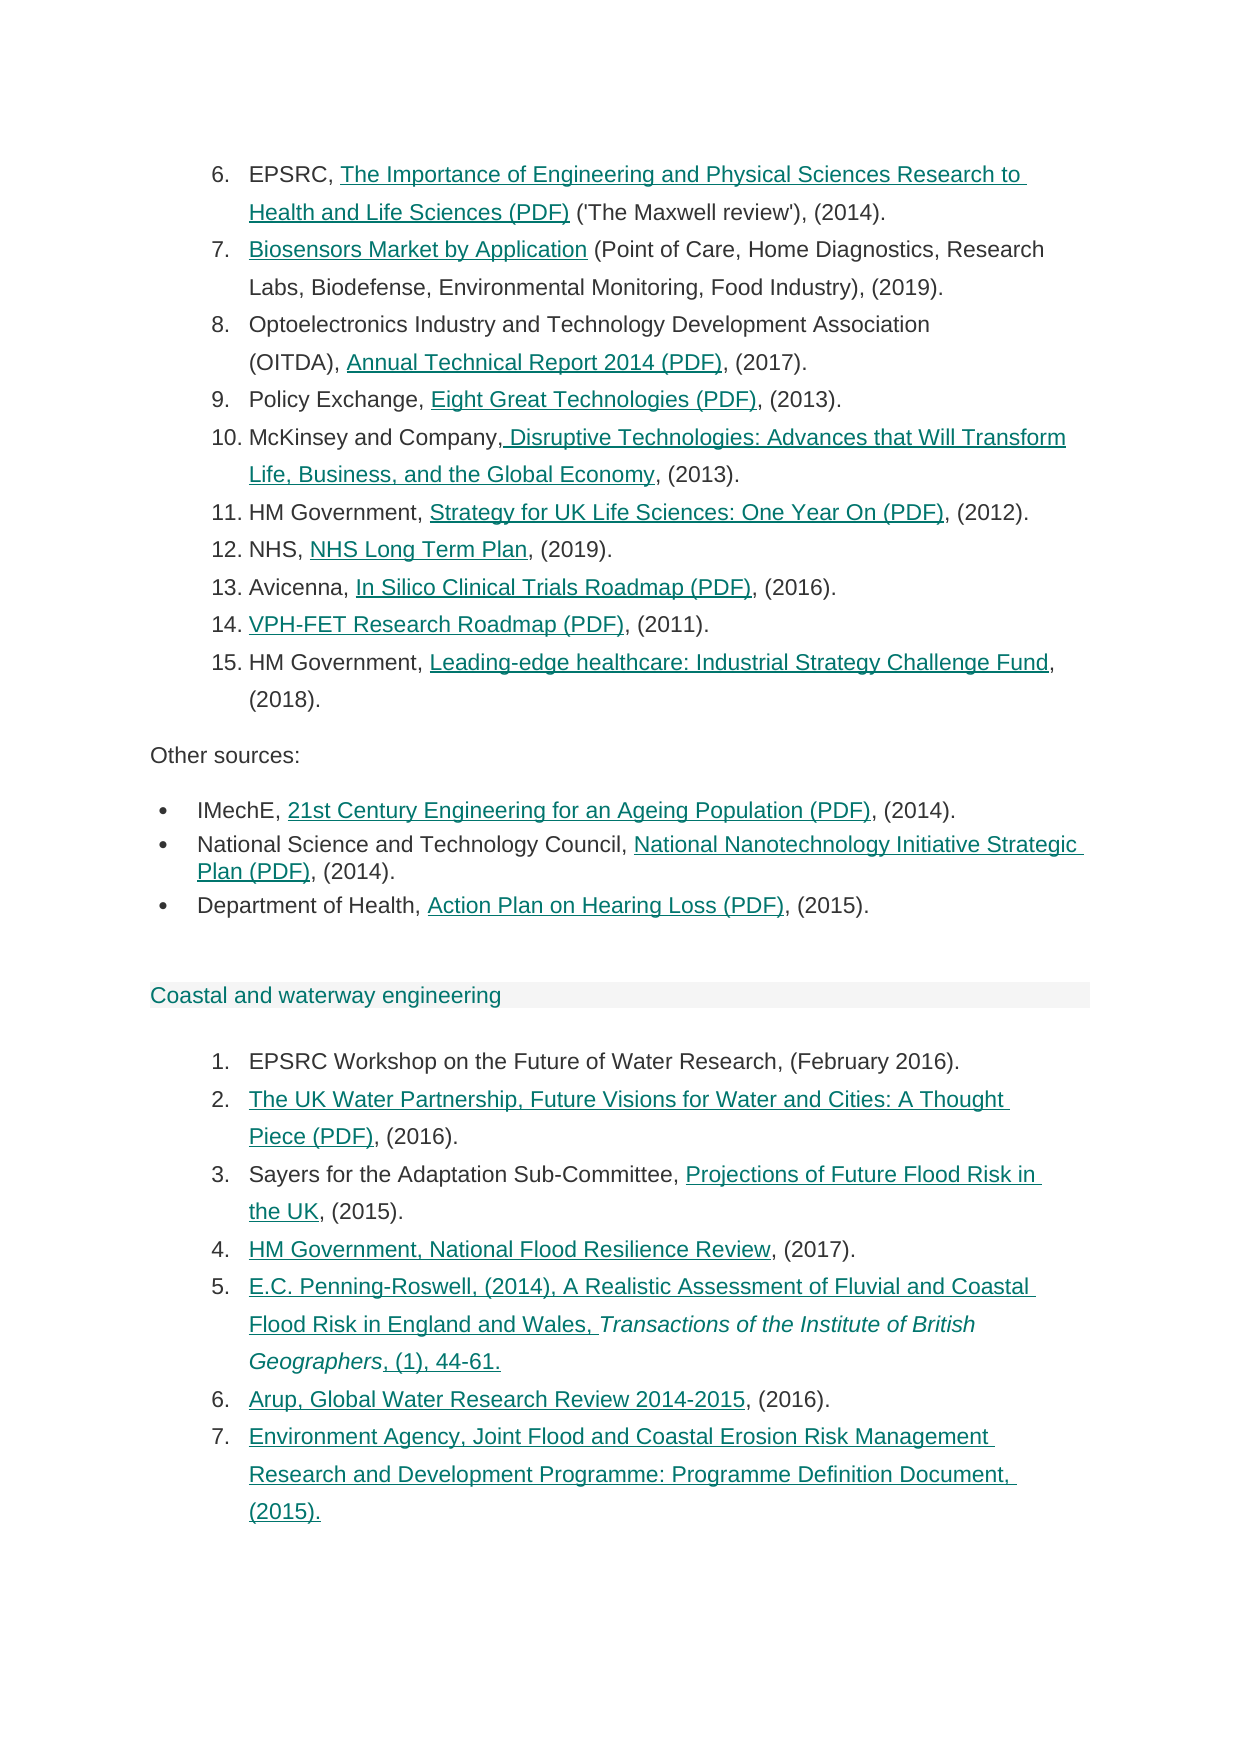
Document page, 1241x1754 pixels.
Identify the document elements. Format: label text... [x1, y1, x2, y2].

list NHS, NHS Long Term Plan, (2019). [211, 525, 1067, 562]
list IMechE, 21st Century Engineering for an Ageing Population (PDF), (2014). [159, 797, 1090, 823]
list Department of Health, Action Plan on Hearing Loss (PDF), (2015). [159, 892, 1090, 918]
list HM Government, National Flood Resilience Review, (2017). [211, 1224, 1067, 1262]
list Sayers for the Adaptation Sub-Committee, Projections of Future Flood Risk in the UK, (2015). [211, 1149, 1067, 1224]
list VPH-FET Research Roadmap (PDF), (2011). [211, 600, 1067, 637]
list E.C. Penning-Roswell, (2014), A Realistic Assessment of Fluvial and Coastal Flood Risk in England and Wales, Transactions of the Institute of British Geographers, (1), 44-61. [211, 1262, 1067, 1374]
text Other sources: [150, 742, 1090, 768]
list HM Government, Leading-edge healthcare: Industrial Strategy Challenge Fund, (2018). [211, 637, 1067, 712]
list EPSRC Workshop on the Future of Water Research, (February 2016). [211, 1037, 1067, 1074]
list The UK Water Partnership, Future Visions for Water and Cities: A Thought Piece (PDF), (2016). [211, 1074, 1067, 1149]
list HM Government, Strategy for UK Life Sciences: One Year On (PDF), (2012). [211, 487, 1067, 525]
list Policy Exchange, Eight Great Technologies (PDF), (2013). [211, 375, 1067, 412]
list McKinsey and Company, Disruptive Technologies: Advances that Will Transform Life, Business, and the Global Economy, (2013). [211, 412, 1067, 487]
list Biosensors Market by Application (Point of Care, Home Diagnostics, Research Labs, Biodefense, Environmental Monitoring, Food Industry), (2019). [211, 225, 1067, 300]
list Avicenna, In Silico Clinical Trials Roadmap (PDF), (2016). [211, 562, 1067, 600]
text Coastal and waterway engineering [150, 982, 1090, 1008]
list National Science and Technology Council, National Nanotechnology Initiative Strategic Plan (PDF), (2014). [159, 831, 1090, 884]
list Environment Agency, Joint Flood and Coastal Erosion Risk Management Research and Development Programme: Programme Definition Document, (2015). [211, 1412, 1067, 1524]
list Optoelectronics Industry and Technology Development Association (OITDA), Annual Technical Report 2014 (PDF), (2017). [211, 300, 1067, 375]
list EPSRC, The Importance of Engineering and Physical Sciences Research to Health and Life Sciences (PDF) ('The Maxwell review'), (2014). [211, 150, 1067, 225]
list Arup, Global Water Research Review 2014-2015, (2016). [211, 1374, 1067, 1412]
